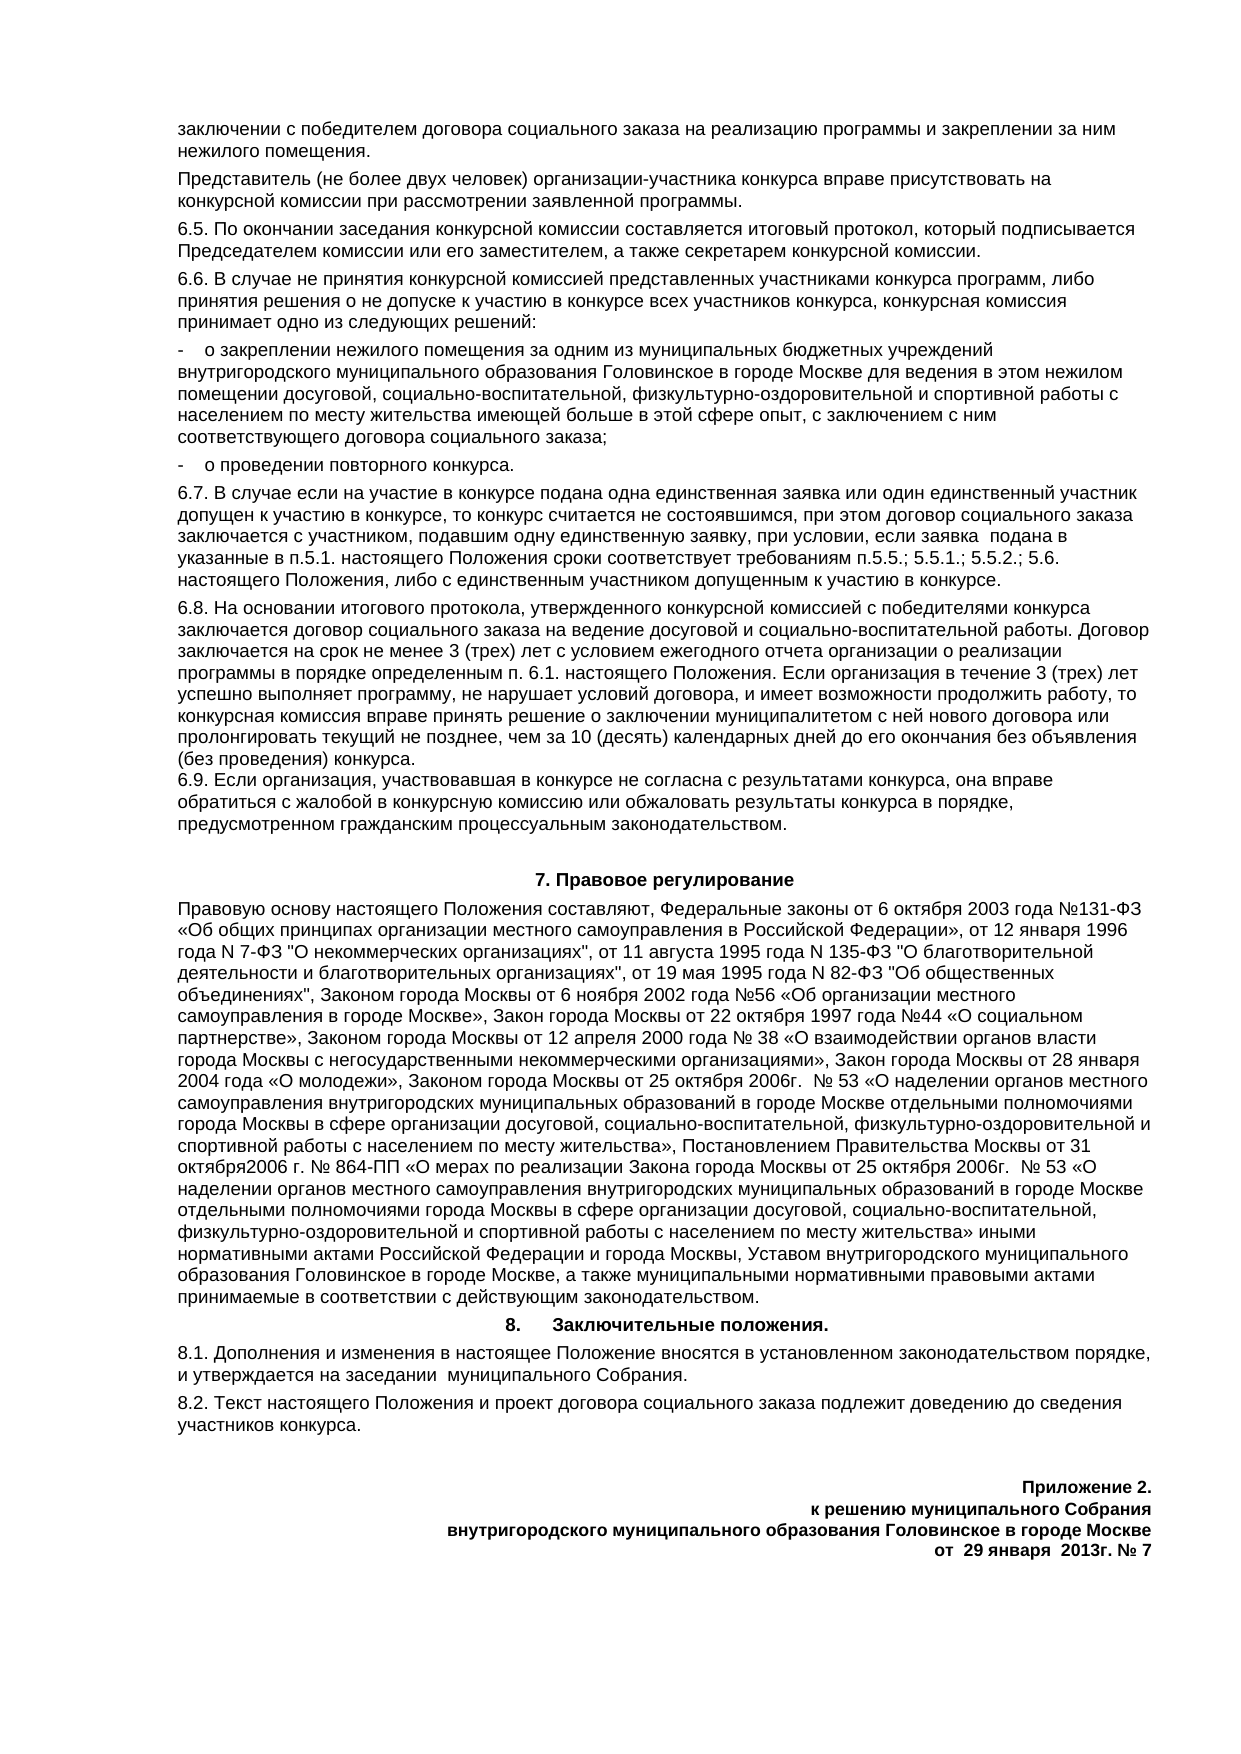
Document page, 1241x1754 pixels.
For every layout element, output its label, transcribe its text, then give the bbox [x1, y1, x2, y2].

text к решению муниципального Собрания [177, 1499, 1152, 1519]
text 6.6. В случае не принятия конкурсной комиссией представленных участниками конкурса программ, либо принятия решения о не допуске к участию в конкурсе всех участников конкурса, конкурсная комиссия принимает одно из следующих решений: [177, 268, 1152, 332]
text от 29 января 2013г. № 7 [177, 1540, 1152, 1560]
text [177, 118, 1152, 161]
text 6.5. По окончании заседания конкурсной комиссии составляется итоговый протокол, который подписывается Председателем комиссии или его заместителем, а также секретарем конкурсной комиссии. [177, 218, 1152, 261]
text - о закреплении нежилого помещения за одним из муниципальных бюджетных учреждений внутригородского муниципального образования Головинское в городе Москве для ведения в этом нежилом помещении досуговой, социально-воспитательной, физкультурно-оздоровительной и спортивной работы с населением по месту жительства имеющей больше в этой сфере опыт, с заключением с ним соответствующего договора социального заказа; [177, 339, 1152, 447]
text 8. Заключительные положения. [177, 1314, 1152, 1335]
text 6.8. На основании итогового протокола, утвержденного конкурсной комиссией с победителями конкурса заключается договор социального заказа на ведение досуговой и социально-воспитательной работы. Договор заключается на срок не менее 3 (трех) лет с условием ежегодного отчета организации о реализации программы в порядке определенным п. 6.1. настоящего Положения. Если организация в течение 3 (трех) лет успешно выполняет программу, не нарушает условий договора, и имеет возможности продолжить работу, то конкурсная комиссия вправе принять решение о заключении муниципалитетом с ней нового договора или пролонгировать текущий не позднее, чем за 10 (десять) календарных дней до его окончания без объявления (без проведения) конкурса. [177, 597, 1152, 769]
text внутригородского муниципального образования Головинское в городе Москве [177, 1519, 1152, 1540]
text - о проведении повторного конкурса. [177, 454, 1152, 475]
text Представитель (не более двух человек) организации-участника конкурса вправе присутствовать на конкурсной комиссии при рассмотрении заявленной программы. [177, 168, 1152, 211]
text 6.7. В случае если на участие в конкурсе подана одна единственная заявка или один единственный участник допущен к участию в конкурсе, то конкурс считается не состоявшимся, при этом договор социального заказа заключается с участником, подавшим одну единственную заявку, при условии, если заявка подана в указанные в п.5.1. настоящего Положения сроки соответствует требованиям п.5.5.; 5.5.1.; 5.5.2.; 5.6. настоящего Положения, либо с единственным участником допущенным к участию в конкурсе. [177, 482, 1152, 590]
text 6.9. Если организация, участвовавшая в конкурсе не согласна с результатами конкурса, она вправе обратиться с жалобой в конкурсную комиссию или обжаловать результаты конкурса в порядке, предусмотренном гражданским процессуальным законодательством. [177, 769, 1152, 834]
text Правовую основу настоящего Положения составляют, Федеральные законы от 6 октября 2003 года №131-ФЗ «Об общих принципах организации местного самоуправления в Российской Федерации», от 12 января 1996 года N 7-ФЗ "О некоммерческих организациях", от 11 августа 1995 года N 135-ФЗ "О благотворительной деятельности и благотворительных организациях", от 19 мая 1995 года N 82-ФЗ "Об общественных объединениях", Законом города Москвы от 6 ноября 2002 года №56 «Об организации местного самоуправления в городе Москве», Закон города Москвы от 22 октября 1997 года №44 «О социальном партнерстве», Законом города Москвы от 12 апреля 2000 года № 38 «О взаимодействии органов власти города Москвы с негосударственными некоммерческими организациями», Закон города Москвы от 28 января 2004 года «О молодежи», Законом города Москвы от 25 октября 2006г. № 53 «О наделении органов местного самоуправления внутригородских муниципальных образований в городе Москве отдельными полномочиями города Москвы в сфере организации досуговой, социально-воспитательной, физкультурно-оздоровительной и спортивной работы с населением по месту жительства», Постановлением Правительства Москвы от 31 октября2006 г. № 864-ПП «О мерах по реализации Закона города Москвы от 25 октября 2006г. № 53 «О наделении органов местного самоуправления внутригородских муниципальных образований в городе Москве отдельными полномочиями города Москвы в сфере организации досуговой, социально-воспитательной, физкультурно-оздоровительной и спортивной работы с населением по месту жительства» иными нормативными актами Российской Федерации и города Москвы, Уставом внутригородского муниципального образования Головинское в городе Москве, а также муниципальными нормативными правовыми актами принимаемые в соответствии с действующим законодательством. [177, 897, 1152, 1307]
text Приложение 2. [177, 1470, 1152, 1499]
text 7. Правовое регулирование [177, 869, 1152, 891]
text 8.1. Дополнения и изменения в настоящее Положение вносятся в установленном законодательством порядке, и утверждается на заседании муниципального Собрания. [177, 1342, 1152, 1385]
text 8.2. Текст настоящего Положения и проект договора социального заказа подлежит доведению до сведения участников конкурса. [177, 1392, 1152, 1435]
